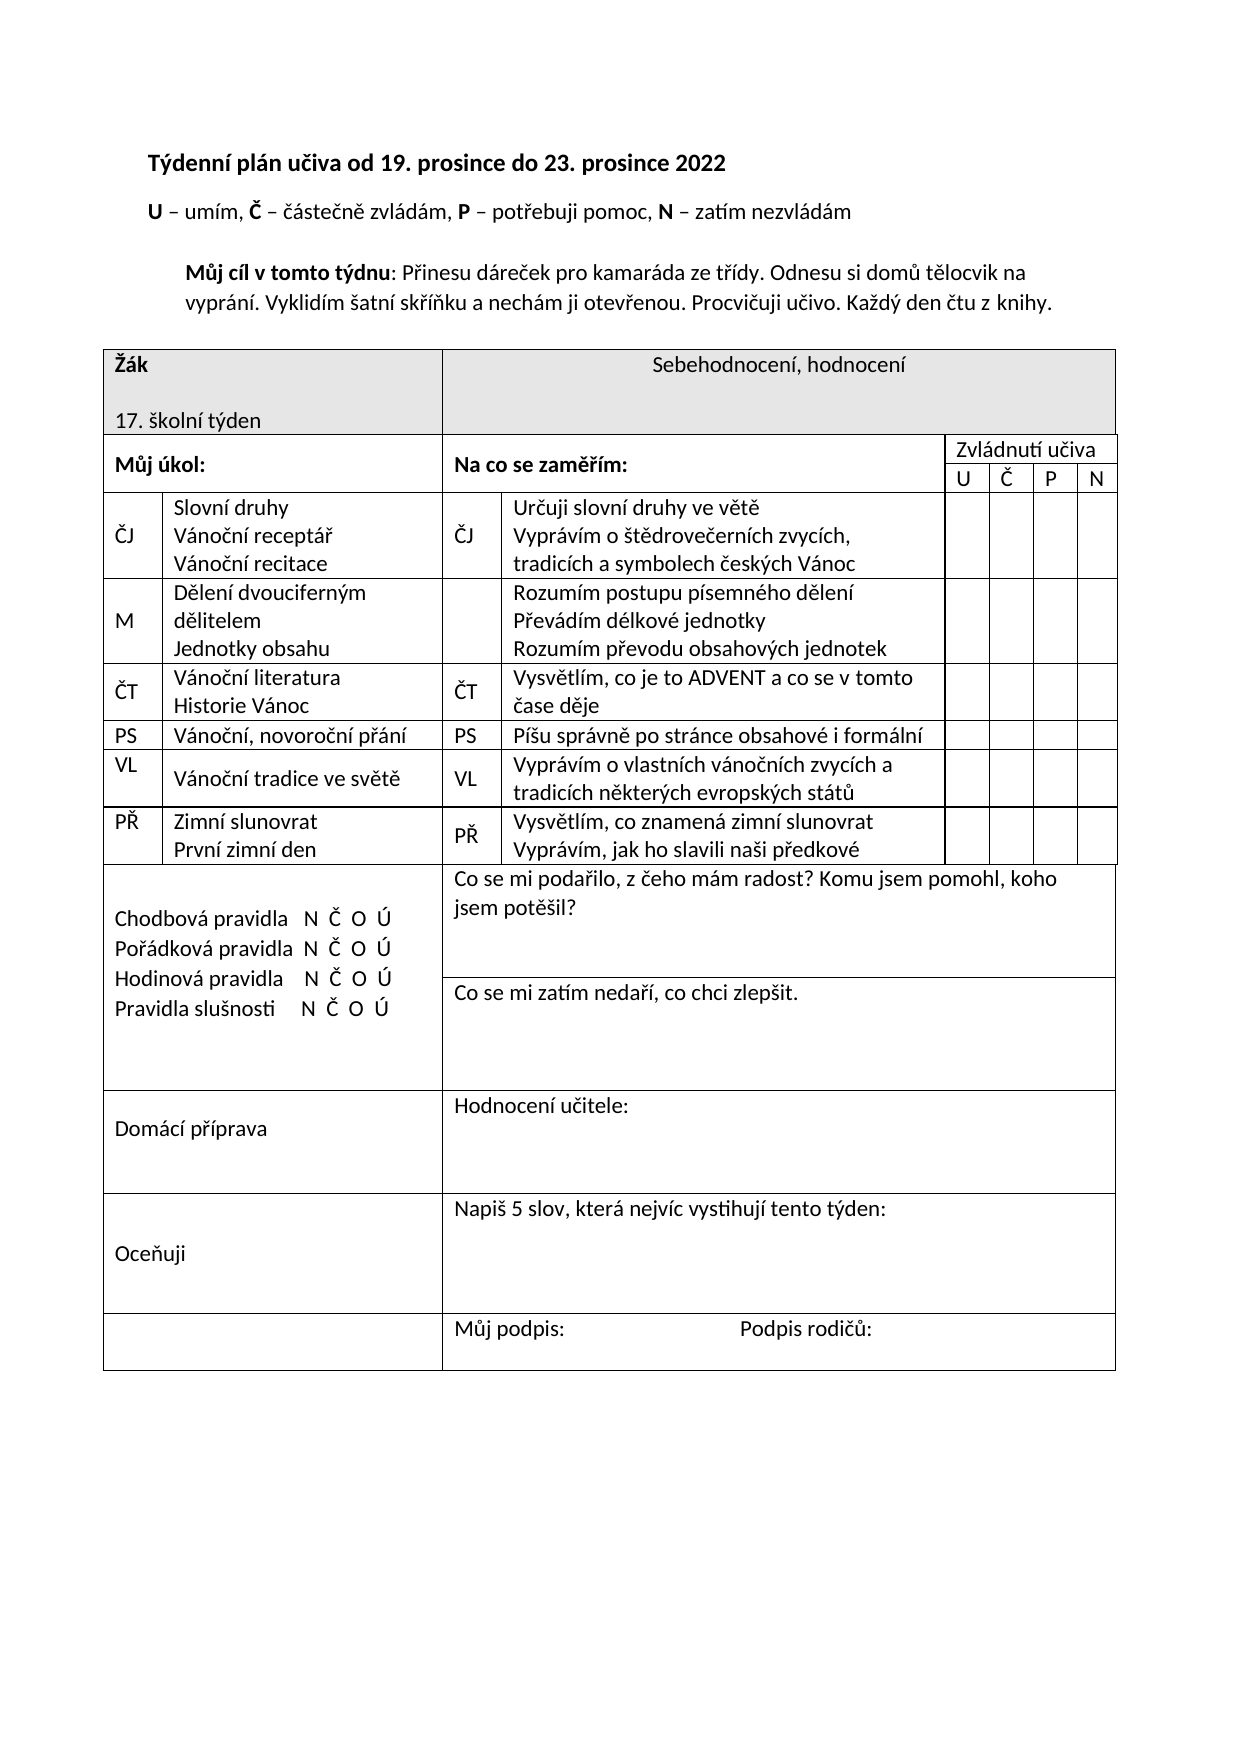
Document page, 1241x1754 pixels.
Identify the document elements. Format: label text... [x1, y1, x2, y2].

table_cell Co se mi zatím nedaří, co chci zlepšit. [443, 978, 1115, 1090]
table_cell ČJ [443, 493, 501, 577]
table_cell Zvládnutí učiva [946, 435, 1117, 463]
table_cell VL [443, 750, 501, 806]
table_cell [1034, 579, 1077, 662]
table_cell [990, 721, 1033, 749]
table_cell Vánoční literatura Historie Vánoc [163, 664, 442, 719]
table_cell Domácí příprava [104, 1091, 442, 1193]
table_cell [104, 1314, 442, 1370]
table_cell Určuji slovní druhy ve větě Vyprávím o štědrovečerních zvycích, tradicích a symbolech českých Vánoc [502, 493, 944, 577]
table_cell [990, 808, 1033, 863]
text Týdenní plán učiva od 19. prosince do 23. prosince 2022 [148, 148, 1093, 178]
table_cell U [946, 464, 989, 492]
table_cell VL [104, 750, 162, 806]
table_cell [946, 493, 989, 577]
table_cell [1034, 493, 1077, 577]
table_cell Vysvětlím, co znamená zimní slunovrat Vyprávím, jak ho slavili naši předkové [502, 808, 944, 863]
table_cell Oceňuji [104, 1194, 442, 1313]
table_cell [946, 579, 989, 662]
table_header Sebehodnocení, hodnocení [443, 350, 1115, 434]
table_cell Píšu správně po stránce obsahové i formální [502, 721, 944, 749]
table_cell [990, 493, 1033, 577]
table_cell Zimní slunovrat První zimní den [163, 808, 442, 863]
table_cell N [1078, 464, 1117, 492]
table_cell Hodnocení učitele: [443, 1091, 1115, 1193]
table_cell M [104, 579, 162, 662]
table_cell [1078, 721, 1117, 749]
table_cell Napiš 5 slov, která nejvíc vystihují tento týden: [443, 1194, 1115, 1313]
table_header Žák 17. školní týden [104, 350, 442, 434]
table_cell [1034, 808, 1077, 863]
table_cell [990, 579, 1033, 662]
table_cell ČJ [104, 493, 162, 577]
table_cell Můj úkol: [104, 435, 442, 492]
table_cell Dělení dvouciferným dělitelem Jednotky obsahu [163, 579, 442, 662]
table_cell [946, 750, 989, 806]
text Můj cíl v tomto týdnu: Přinesu dáreček pro kamaráda ze třídy. Odnesu si domů tělocvik na vyprání. Vyklidím šatní skříňku a nechám ji otevřenou. Procvičuji učivo. Každý den čtu z knihy. [185, 258, 1093, 316]
table_cell [946, 664, 989, 719]
table_cell ČT [104, 664, 162, 719]
table_cell Vyprávím o vlastních vánočních zvycích a tradicích některých evropských států [502, 750, 944, 806]
table_cell [1078, 664, 1117, 719]
table_cell Vánoční, novoroční přání [163, 721, 442, 749]
table_cell [1034, 750, 1077, 806]
table_cell PŘ [443, 808, 501, 863]
table_cell Vánoční tradice ve světě [163, 750, 442, 806]
table_cell Co se mi podařilo, z čeho mám radost? Komu jsem pomohl, koho jsem potěšil? [443, 865, 1115, 977]
table_cell PŘ [104, 808, 162, 863]
table_cell Slovní druhy Vánoční receptář Vánoční recitace [163, 493, 442, 577]
table_cell Rozumím postupu písemného dělení Převádím délkové jednotky Rozumím převodu obsahových jednotek [502, 579, 944, 662]
text U – umím, Č – částečně zvládám, P – potřebuji pomoc, N – zatím nezvládám [148, 197, 1093, 225]
table_cell PS [443, 721, 501, 749]
table_cell [1034, 721, 1077, 749]
table_cell Č [990, 464, 1033, 492]
table_cell ČT [443, 664, 501, 719]
table_cell [1078, 808, 1117, 863]
table_cell Chodbová pravidla N Č O Ú Pořádková pravidla N Č O Ú Hodinová pravidla N Č O Ú Pravidla slušnosti N Č O Ú [104, 865, 442, 1090]
table_cell Můj podpis: Podpis rodičů: [443, 1314, 1115, 1370]
table_cell P [1034, 464, 1077, 492]
table_cell [946, 808, 989, 863]
table_cell PS [104, 721, 162, 749]
table_cell [1078, 750, 1117, 806]
table_cell [1078, 493, 1117, 577]
table_cell Vysvětlím, co je to ADVENT a co se v tomto čase děje [502, 664, 944, 719]
table_cell [443, 579, 501, 662]
table_cell [946, 721, 989, 749]
table_cell [990, 750, 1033, 806]
table_cell [990, 664, 1033, 719]
table_cell [1034, 664, 1077, 719]
table_cell Na co se zaměřím: [443, 435, 944, 492]
table_cell [1078, 579, 1117, 662]
